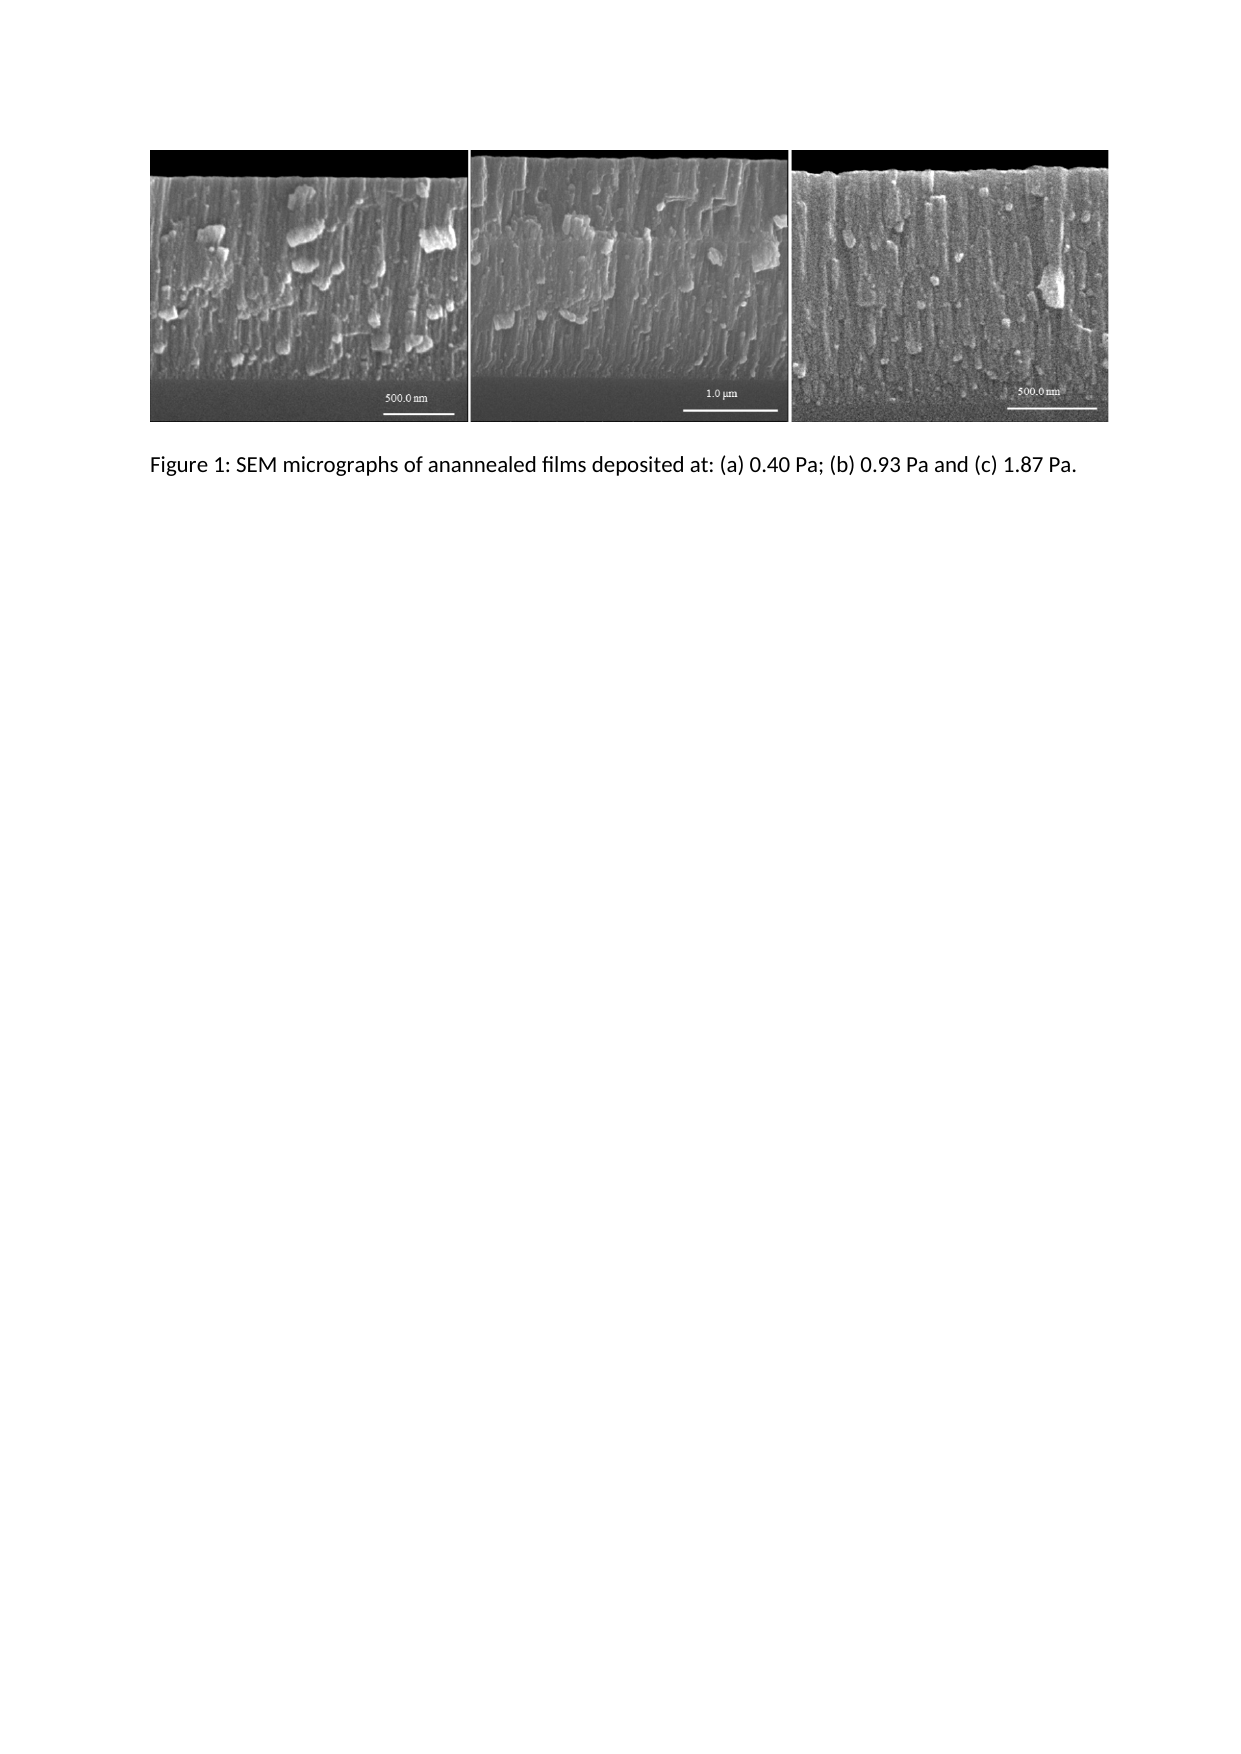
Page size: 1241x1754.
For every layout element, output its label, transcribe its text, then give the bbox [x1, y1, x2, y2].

picture [150, 150, 1109, 422]
text Figure 1: SEM micrographs of anannealed films deposited at: (a) 0.40 Pa; (b) 0.93 Pa and (c) 1.87 Pa. [150, 450, 1090, 478]
